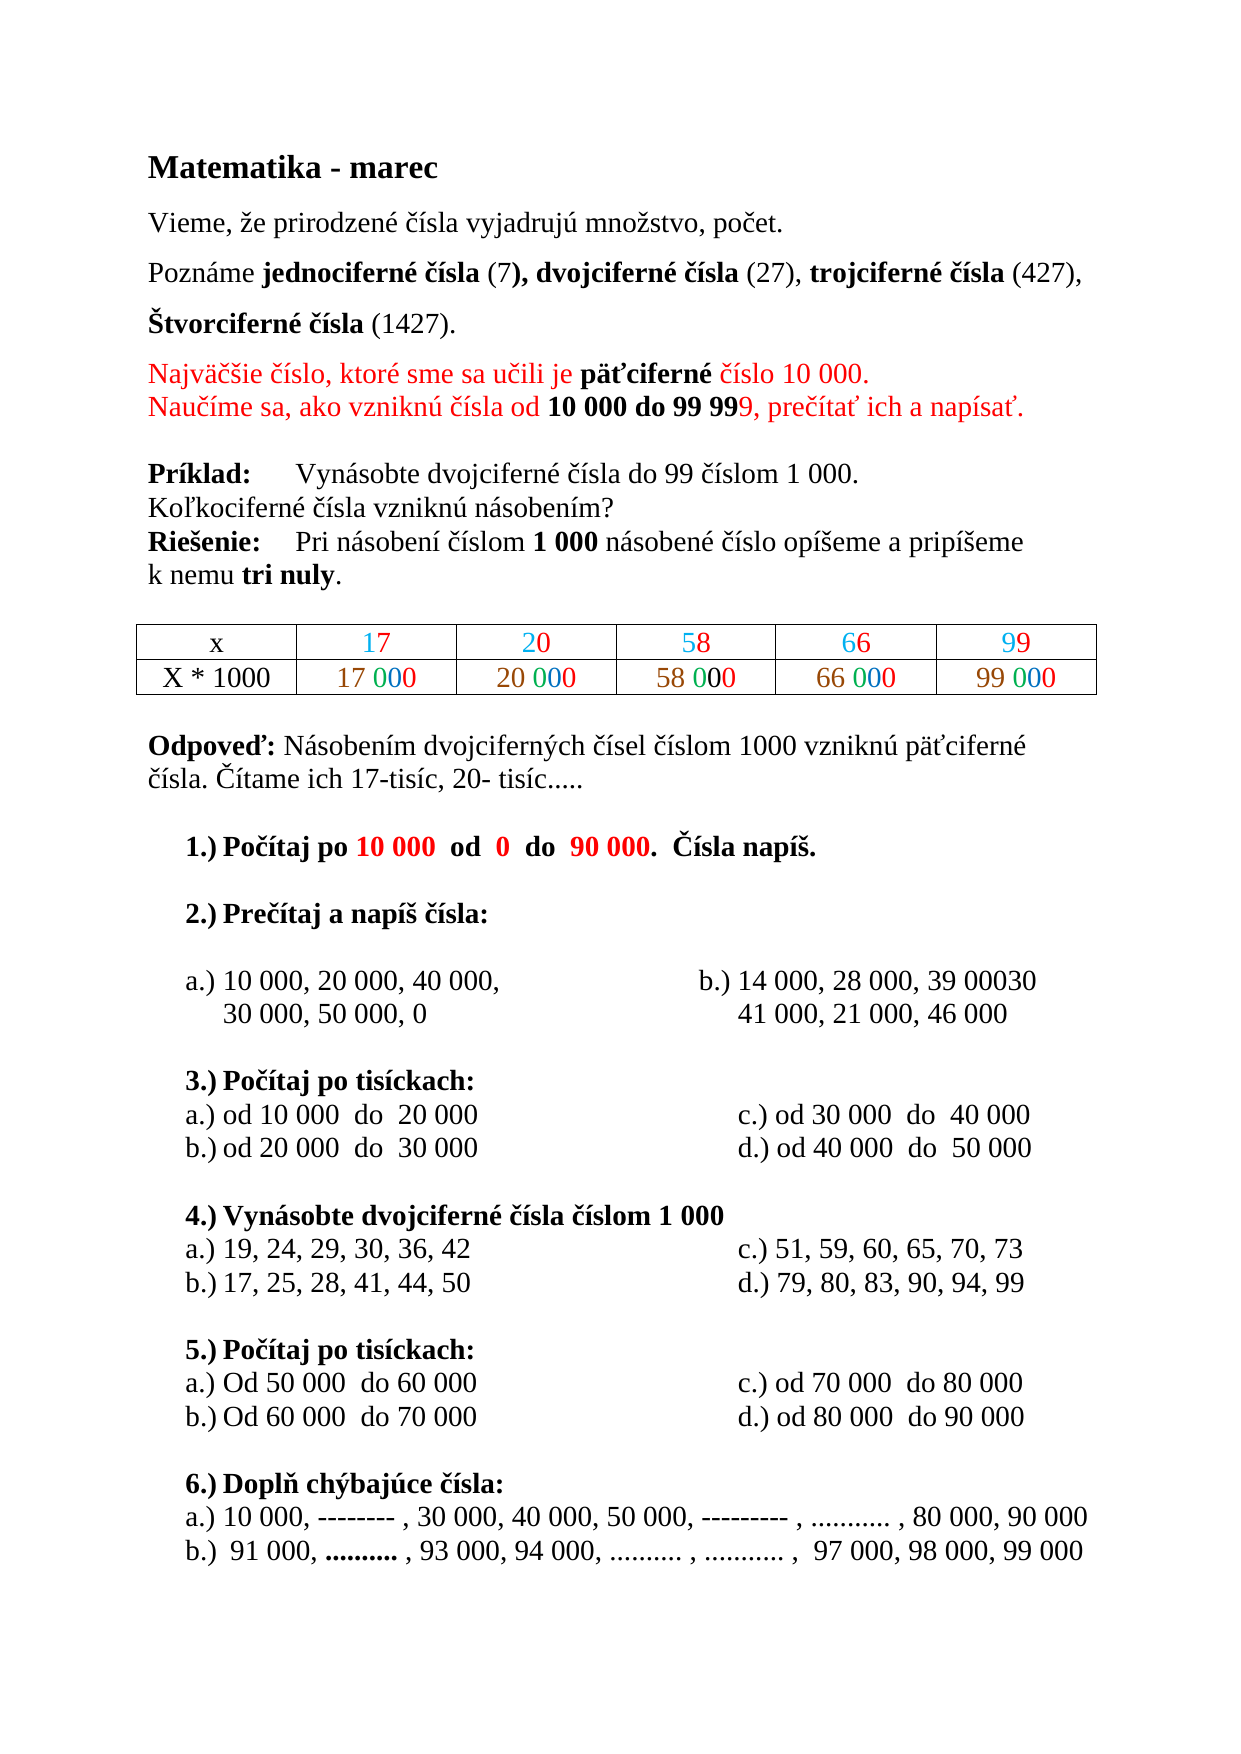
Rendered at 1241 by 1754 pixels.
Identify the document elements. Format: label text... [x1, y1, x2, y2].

text Koľkociferné čísla vzniknú násobením? [148, 490, 1093, 524]
text Naučíme sa, ako vzniknú čísla od 10 000 do 99 999, prečítať ich a napísať. [148, 389, 1093, 423]
table_cell 17 000 [297, 660, 456, 693]
list od 20 000 do 30 000 d.) od 40 000 do 50 000 [185, 1131, 1093, 1164]
list Od 50 000 do 60 000 c.) od 70 000 do 80 000 [185, 1365, 1093, 1399]
text Najväčšie číslo, ktoré sme sa učili je päťciferné číslo 10 000. [148, 356, 1093, 389]
list Doplň chýbajúce čísla: [185, 1466, 1093, 1499]
table_header x [137, 625, 296, 659]
text Štvorciferné čísla (1427). [148, 306, 1093, 339]
list Prečítaj a napíš čísla: [185, 896, 1093, 929]
text Riešenie: Pri násobení číslom 1 000 násobené číslo opíšeme a pripíšeme k nemu tri nuly. [148, 524, 1093, 591]
list Počítaj po tisíckach: [185, 1332, 1093, 1365]
table_cell 99 000 [937, 660, 1096, 693]
text Príklad: Vynásobte dvojciferné čísla do 99 číslom 1 000. [148, 457, 1093, 490]
table_cell 58 000 [617, 660, 775, 693]
list 19, 24, 29, 30, 36, 42 c.) 51, 59, 60, 65, 70, 73 [185, 1231, 1093, 1265]
list 10 000, -------- , 30 000, 40 000, 50 000, --------- , ........... , 80 000, 90 000 [185, 1499, 1093, 1533]
table_cell 20 000 [457, 660, 616, 693]
table_header 66 [776, 625, 936, 659]
table_cell X * 1000 [137, 660, 296, 693]
table_header 99 [937, 625, 1096, 659]
list Od 60 000 do 70 000 d.) od 80 000 do 90 000 [185, 1399, 1093, 1432]
table_header 20 [457, 625, 616, 659]
list Počítaj po 10 000 od 0 do 90 000. Čísla napíš. [185, 829, 1093, 862]
text Matematika - marec [148, 148, 1093, 186]
list od 10 000 do 20 000 c.) od 30 000 do 40 000 [185, 1097, 1093, 1131]
list 91 000, .......... , 93 000, 94 000, .......... , ........... , 97 000, 98 000, 99 000 [185, 1533, 1093, 1567]
table_cell 66 000 [776, 660, 936, 693]
table_header 17 [297, 625, 456, 659]
text Odpoveď: Násobením dvojciferných čísel číslom 1000 vzniknú päťciferné čísla. Čítame ich 17-tisíc, 20- tisíc..... [148, 728, 1093, 795]
list Vynásobte dvojciferné čísla číslom 1 000 [185, 1198, 1093, 1231]
table_header 58 [617, 625, 775, 659]
text Vieme, že prirodzené čísla vyjadrujú množstvo, počet. [148, 205, 1093, 239]
list 17, 25, 28, 41, 44, 50 d.) 79, 80, 83, 90, 94, 99 [185, 1265, 1093, 1298]
text Poznáme jednociferné čísla (7), dvojciferné čísla (27), trojciferné čísla (427), [148, 255, 1093, 289]
list Počítaj po tisíckach: [185, 1063, 1093, 1097]
list 10 000, 20 000, 40 000, b.) 14 000, 28 000, 39 00030 30 000, 50 000, 0 41 000, 21 000, 46 000 [185, 963, 1093, 1030]
